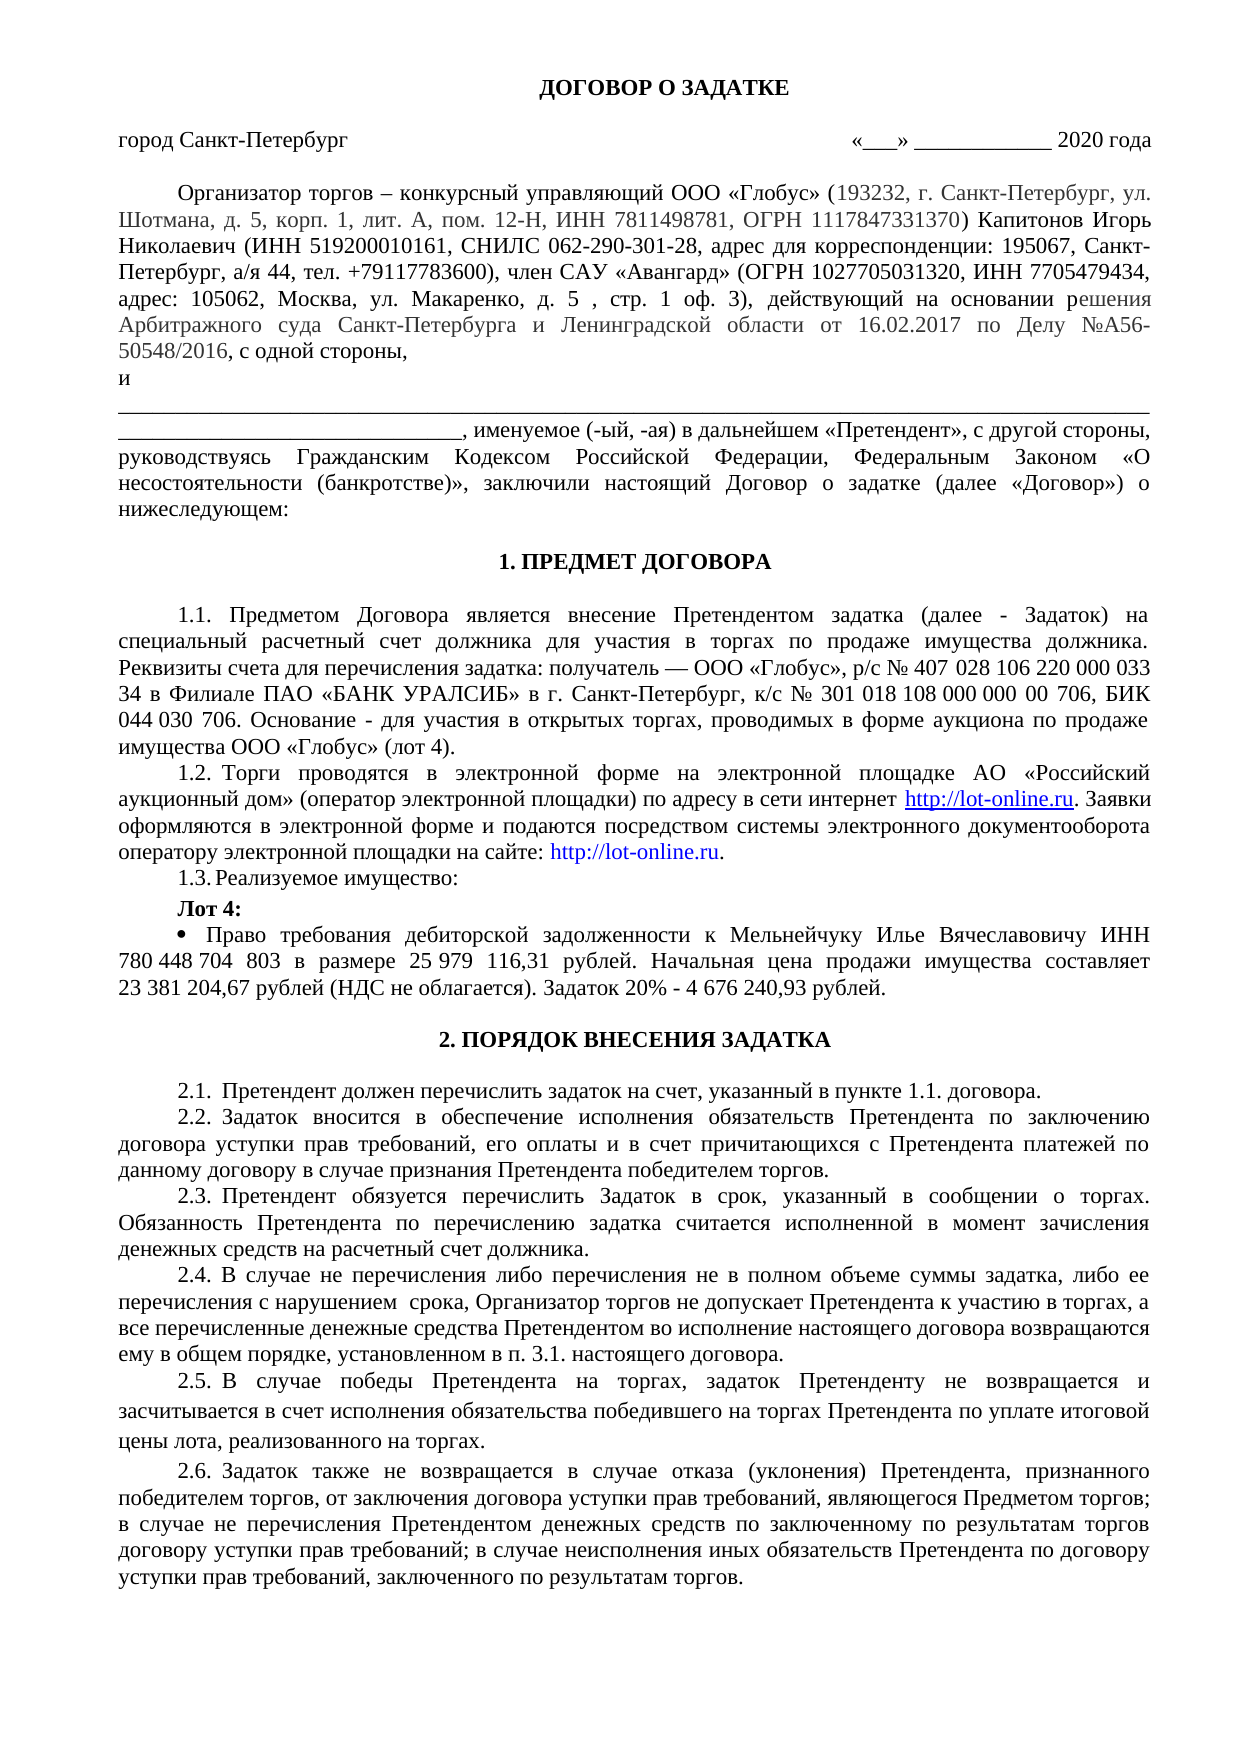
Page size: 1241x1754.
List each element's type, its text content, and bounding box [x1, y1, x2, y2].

text 1.1. Предметом Договора является внесение Претендентом задатка (далее - Задаток) на специальный расчетный счет должника для участия в торгах по продаже имущества должника. Реквизиты счета для перечисления задатка: получатель — ООО «Глобус», р/с № 407 028 106 220 000 033 34 в Филиале ПАО «БАНК УРАЛСИБ» в г. Санкт-Петербург, к/с № 301 018 108 000 000 00 706, БИК 044 030 706. Основание - для участия в открытых торгах, проводимых в форме аукциона по продаже имущества ООО «Глобус» (лот 4). [118, 601, 1150, 759]
text 2.4. В случае не перечисления либо перечисления не в полном объеме суммы задатка, либо ее перечисления с нарушением срока, Организатор торгов не допускает Претендента к участию в торгах, а все перечисленные денежные средства Претендентом во исполнение настоящего договора возвращаются ему в общем порядке, установленном в п. 3.1. настоящего договора. [118, 1261, 1152, 1367]
text Лот 4: [177, 895, 1152, 921]
list Реализуемое имущество: [177, 864, 1152, 891]
list В случае победы Претендента на торгах, задаток Претенденту не возвращается и засчитывается в счет исполнения обязательства победившего на торгах Претендента по уплате итоговой цены лота, реализованного на торгах. [118, 1367, 1152, 1453]
text 2. ПОРЯДОК ВНЕСЕНИЯ ЗАДАТКА [118, 1026, 1152, 1053]
list Претендент обязуется перечислить Задаток в срок, указанный в сообщении о торгах. Обязанность Претендента по перечислению задатка считается исполненной в момент зачисления денежных средств на расчетный счет должника. [118, 1182, 1152, 1261]
text ДОГОВОР О ЗАДАТКЕ [177, 74, 1152, 100]
list Задаток также не возвращается в случае отказа (уклонения) Претендента, признанного победителем торгов, от заключения договора уступки прав требований, являющегося Предметом торгов; в случае не перечисления Претендентом денежных средств по заключенному по результатам торгов договору уступки прав требований; в случае неисполнения иных обязательств Претендента по договору уступки прав требований, заключенного по результатам торгов. [118, 1457, 1152, 1589]
list Право требования дебиторской задолженности к Мельнейчуку Илье Вячеславовичу ИНН 780 448 704 803 в размере 25 979 116,31 рублей. Начальная цена продажи имущества составляет 23 381 204,67 рублей (НДС не облагается). Задаток 20% - 4 676 240,93 рублей. [118, 921, 1152, 1000]
table_header город Санкт-Петербург [107, 127, 635, 153]
list Претендент должен перечислить задаток на счет, указанный в пункте 1.1. договора. [118, 1077, 1152, 1103]
text и [118, 364, 1152, 390]
list Торги проводятся в электронной форме на электронной площадке АО «Российский аукционный дом» (оператор электронной площадки) по адресу в сети интернет http://lot-online.ru. Заявки оформляются в электронной форме и подаются посредством системы электронного документооборота оператору электронной площадки на сайте: http://lot-online.ru. [118, 759, 1152, 864]
text Организатор торгов – конкурсный управляющий ООО «Глобус» (. Санкт-Петербург, ул. Шотмана, д. 5, корп. 1, лит. А, пом. 12-Н, ИНН 7811498781, ОГРН 1117847331370) Капитонов Игорь Николаевич (ИНН 519200010161, СНИЛС 062-290-301-28, адрес для корреспонденции: 195067, Санкт-Петербург, а/я 44, тел. +79117783600), член САУ «Авангард» (ОГРН 1027705031320, ИНН 7705479434, адрес: 105062, Москва, ул. Макаренко, д. 5 , стр. 1 оф. 3), действующий на основании решения Арбитражного суда Санкт-Петербурга и Ленинградской области от 16.02.2017 по Делу №А56-50548/2016, с одной стороны, [118, 179, 1152, 364]
list Задаток вносится в обеспечение исполнения обязательств Претендента по заключению договора уступки прав требований, его оплаты и в счет причитающихся с Претендента платежей по данному договору в случае признания Претендента победителем торгов. [118, 1103, 1152, 1182]
text ________________________________________________________________________________________________________________________, именуемое (-ый, -ая) в дальнейшем «Претендент», с другой стороны, руководствуясь Гражданским Кодексом Российской Федерации, Федеральным Законом «О несостоятельности (банкротстве)», заключили настоящий Договор о задатке (далее «Договор») о нижеследующем: [118, 390, 1152, 522]
table_header «___» ____________ 2020 года [635, 127, 1163, 153]
text 1. ПРЕДМЕТ ДОГОВОРА [118, 548, 1152, 574]
